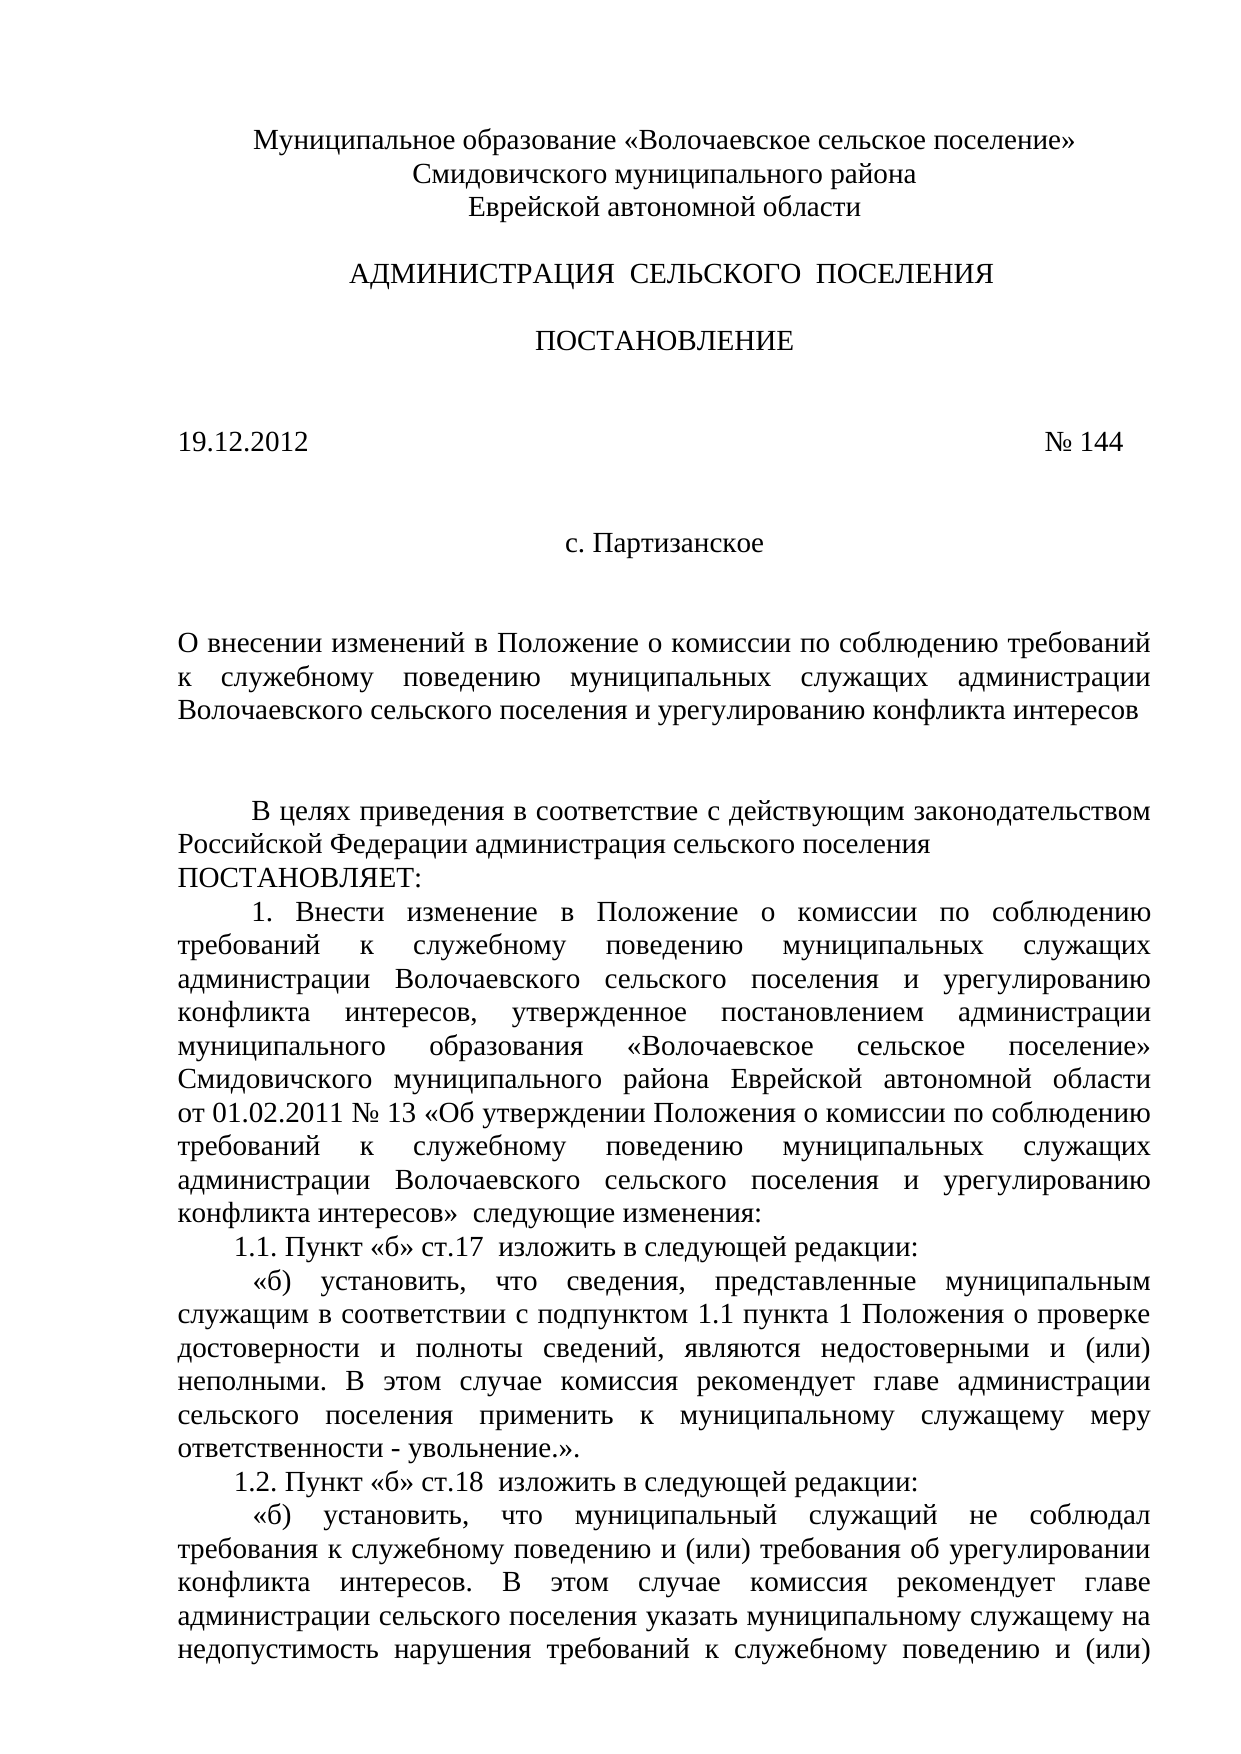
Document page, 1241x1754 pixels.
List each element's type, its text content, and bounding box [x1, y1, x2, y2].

text 1.1. Пункт «б» ст.17 изложить в следующей редакции: [177, 1229, 1152, 1263]
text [177, 1497, 1152, 1665]
text 19.12.2012 № 144 [177, 424, 1152, 458]
text АДМИНИСТРАЦИЯ СЕЛЬСКОГО ПОСЕЛЕНИЯ [177, 256, 1152, 290]
text ПОСТАНОВЛЕНИЕ [177, 323, 1152, 357]
text В целях приведения в соответствие с действующим законодательством Российской Федерации администрация сельского поселения [177, 793, 1152, 860]
text «б) установить, что сведения, представленные муниципальным служащим в соответствии с подпунктом 1.1 пункта 1 Положения о проверке достоверности и полноты сведений, являются недостоверными и (или) неполными. В этом случае комиссия рекомендует главе администрации сельского поселения применить к муниципальному служащему меру ответственности - увольнение.». [177, 1263, 1152, 1464]
text Муниципальное образование «Волочаевское сельское поселение» [177, 122, 1152, 156]
text 1.2. Пункт «б» ст.18 изложить в следующей редакции: [177, 1464, 1152, 1497]
text Смидовичского муниципального района [177, 156, 1152, 189]
text Еврейской автономной области [177, 189, 1152, 223]
text 1. Внести изменение в Положение о комиссии по соблюдению требований к служебному поведению муниципальных служащих администрации Волочаевского сельского поселения и урегулированию конфликта интересов, утвержденное постановлением администрации муниципального образования «Волочаевское сельское поселение» Смидовичского муниципального района Еврейской автономной области от 01.02.2011 № 13 «Об утверждении Положения о комиссии по соблюдению требований к служебному поведению муниципальных служащих администрации Волочаевского сельского поселения и урегулированию конфликта интересов» следующие изменения: [177, 894, 1152, 1229]
text ПОСТАНОВЛЯЕТ: [177, 860, 1152, 894]
text с. Партизанское [177, 525, 1152, 558]
text О внесении изменений в Положение о комиссии по соблюдению требований к служебному поведению муниципальных служащих администрации Волочаевского сельского поселения и урегулированию конфликта интересов [177, 625, 1152, 726]
